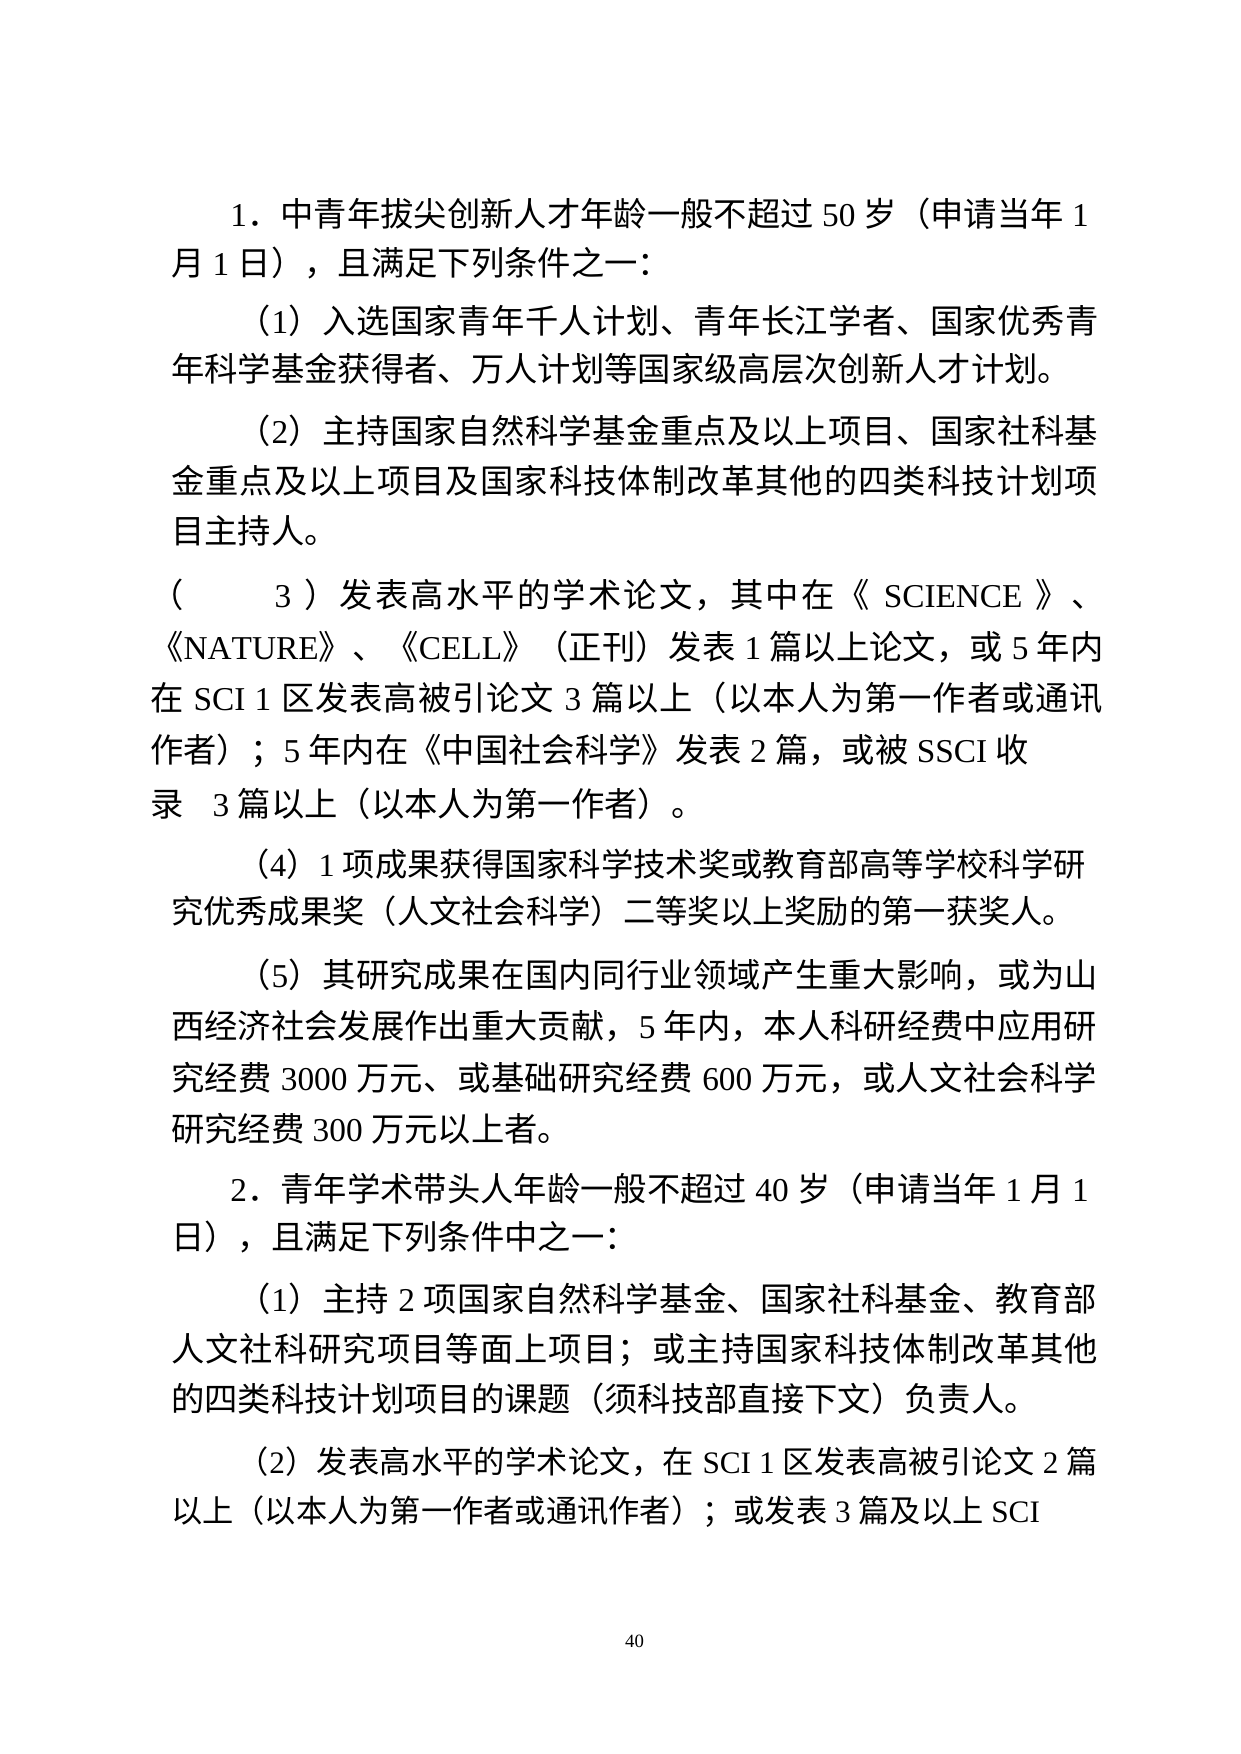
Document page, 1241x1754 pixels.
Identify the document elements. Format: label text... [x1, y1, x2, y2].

text （2）主持国家自然科学基金重点及以上项目、国家社科基金重点及以上项目及国家科技体制改革其他的四类科技计划项目主持人。 [171, 404, 1098, 553]
text （4）1 项成果获得国家科学技术奖或教育部高等学校科学研究优秀成果奖（人文社会科学）二等奖以上奖励的第一获奖人。 [171, 838, 1104, 933]
text （2）发表高水平的学术论文，在 SCI 1 区发表高被引论文 2 篇以上（以本人为第一作者或通讯作者）；或发表 3 篇及以上 SCI [171, 1435, 1098, 1532]
text （1）入选国家青年千人计划、青年长江学者、国家优秀青年科学基金获得者、万人计划等国家级高层次创新人才计划。 [171, 296, 1098, 391]
text （5）其研究成果在国内同行业领域产生重大影响，或为山西经济社会发展作出重大贡献，5 年内，本人科研经费中应用研究经费 3000 万元、或基础研究经费 600 万元，或人文社会科学研究经费 300 万元以上者。 [171, 946, 1098, 1152]
text 2．青年学术带头人年龄一般不超过 40 岁（申请当年 1 月 1 日），且满足下列条件中之一： [171, 1163, 1089, 1259]
text 40 [150, 1630, 1119, 1651]
text （1）主持 2 项国家自然科学基金、国家社科基金、教育部人文社科研究项目等面上项目；或主持国家科技体制改革其他的四类科技计划项目的课题（须科技部直接下文）负责人。 [171, 1272, 1098, 1421]
list 3 篇以上（以本人为第一作者）。 [150, 784, 1104, 824]
text 1．中青年拔尖创新人才年龄一般不超过 50 岁（申请当年 1 月 1 日），且满足下列条件之一： [171, 187, 1089, 285]
list 3 ）发表高水平的学术论文，其中在《 SCIENCE 》、《NATURE》、《CELL》（正刊）发表 1 篇以上论文，或 5 年内在 SCI 1 区发表高被引论文 3 篇以上（以本人为第一作者或通讯作者）；5 年内在《中国社会科学》发表 2 篇，或被 SSCI 收 [150, 567, 1104, 773]
